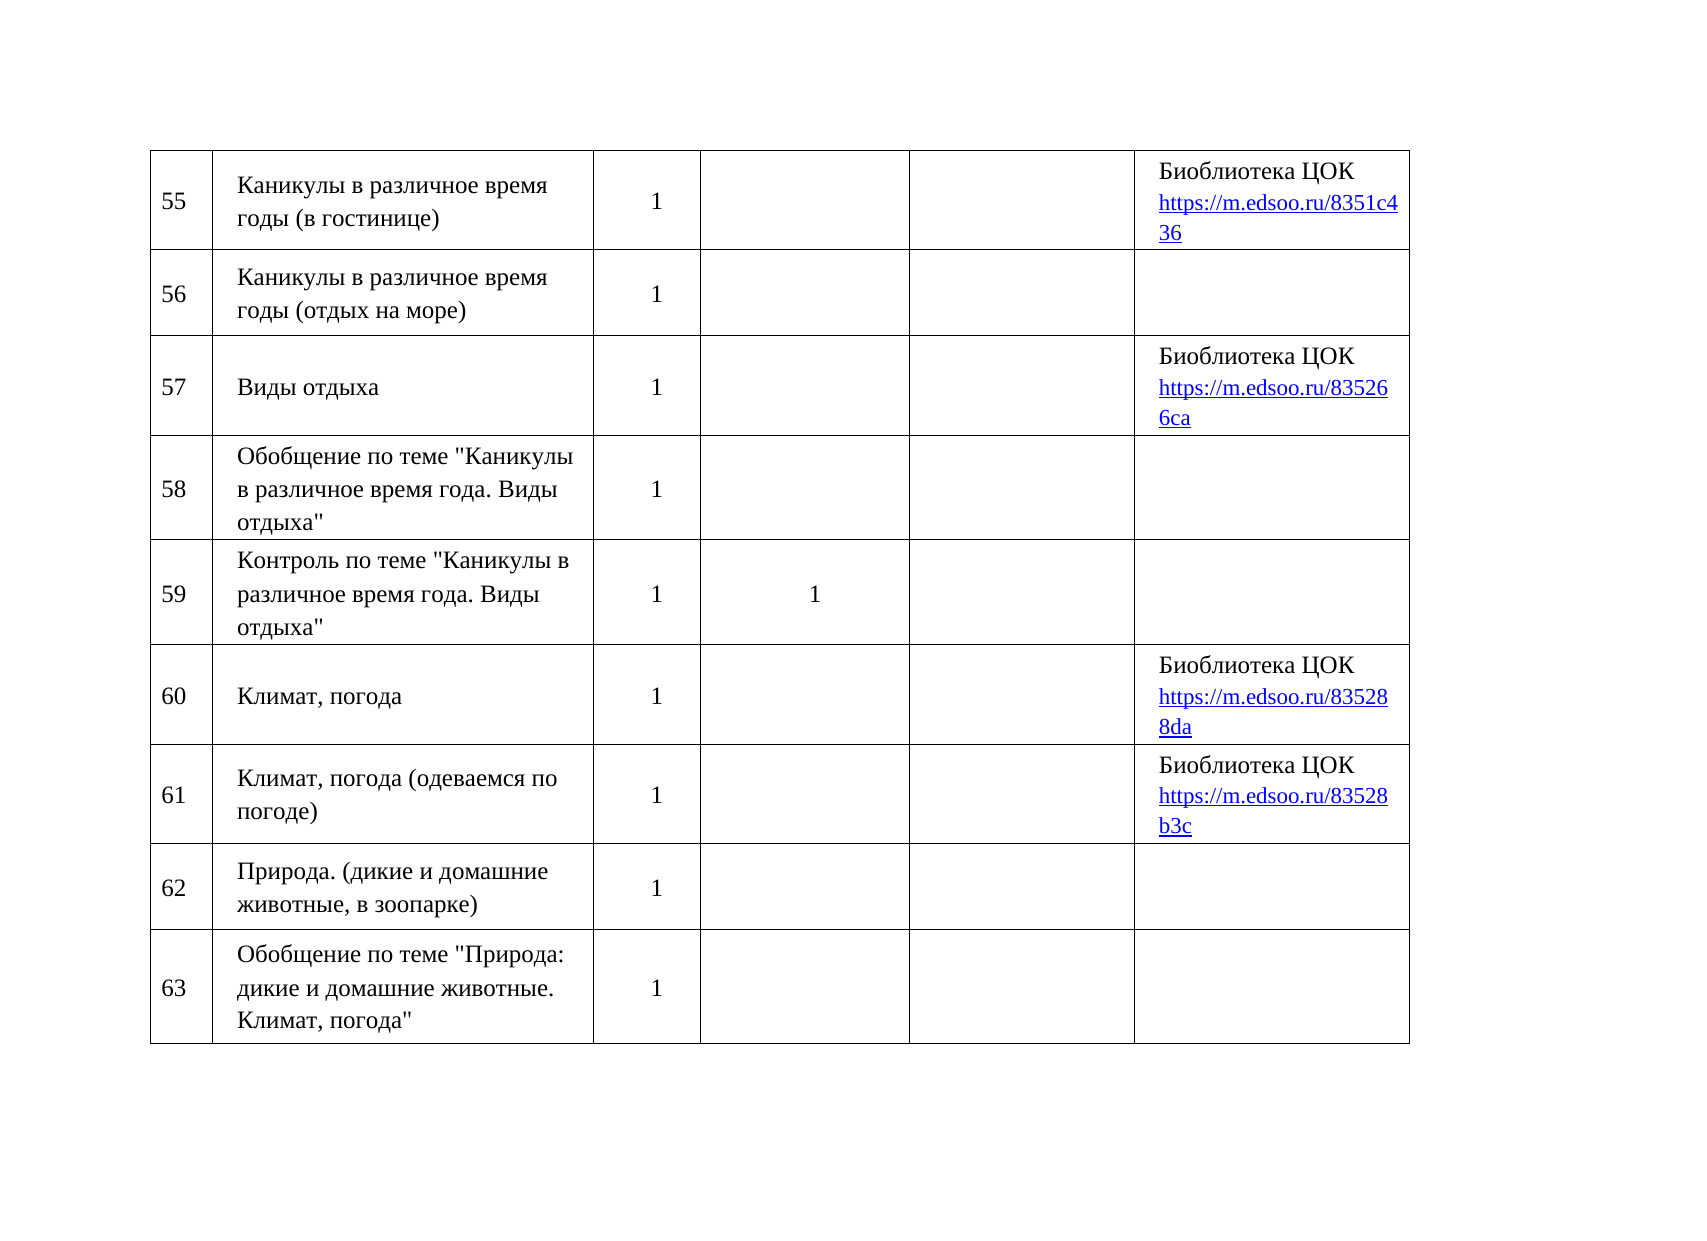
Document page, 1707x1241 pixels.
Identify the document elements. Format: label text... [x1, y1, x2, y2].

table_cell Виды отдыха [213, 336, 593, 434]
table_cell 55 [151, 151, 212, 249]
table_cell 60 [151, 645, 212, 743]
table_cell [701, 336, 909, 434]
table_cell Биоблиотека ЦОК https://m.edsoo.ru/835288da [1135, 645, 1409, 743]
table_cell 59 [151, 540, 212, 644]
table_cell 62 [151, 844, 212, 929]
table_cell [910, 151, 1134, 249]
table_cell [1135, 844, 1409, 929]
table_cell [910, 930, 1134, 1043]
table_cell 1 [594, 645, 700, 743]
table_cell 1 [594, 250, 700, 335]
table_cell 1 [594, 436, 700, 539]
table_cell [701, 436, 909, 539]
table_cell Природа. (дикие и домашние животные, в зоопарке) [213, 844, 593, 929]
table_cell Климат, погода (одеваемся по погоде) [213, 745, 593, 843]
table_cell Биоблиотека ЦОК https://m.edsoo.ru/835266ca [1135, 336, 1409, 434]
table_cell [1135, 540, 1409, 644]
table_cell 56 [151, 250, 212, 335]
table_cell Обобщение по теме "Каникулы в различное время года. Виды отдыха" [213, 436, 593, 539]
table_cell 1 [594, 745, 700, 843]
table_cell 61 [151, 745, 212, 843]
table_cell [701, 151, 909, 249]
table_cell [910, 336, 1134, 434]
table_cell Биоблиотека ЦОК https://m.edsoo.ru/83528b3c [1135, 745, 1409, 843]
table_cell [701, 844, 909, 929]
table_cell Каникулы в различное время годы (отдых на море) [213, 250, 593, 335]
table_cell [1135, 250, 1409, 335]
table_cell [701, 745, 909, 843]
table_cell 57 [151, 336, 212, 434]
table_cell 1 [594, 540, 700, 644]
table_cell 1 [701, 540, 909, 644]
table_cell Климат, погода [213, 645, 593, 743]
table_cell [1135, 930, 1409, 1043]
table_cell Биоблиотека ЦОК https://m.edsoo.ru/8351c436 [1135, 151, 1409, 249]
table_cell 1 [594, 930, 700, 1043]
table_cell Контроль по теме "Каникулы в различное время года. Виды отдыха" [213, 540, 593, 644]
table_cell [910, 436, 1134, 539]
table_cell [701, 645, 909, 743]
table_cell 63 [151, 930, 212, 1043]
table_cell [701, 930, 909, 1043]
table_cell [910, 540, 1134, 644]
table_cell 1 [594, 151, 700, 249]
table_cell [910, 250, 1134, 335]
table_cell [1135, 436, 1409, 539]
table_cell Каникулы в различное время годы (в гостинице) [213, 151, 593, 249]
table_cell [910, 745, 1134, 843]
table_cell 58 [151, 436, 212, 539]
table_cell [910, 645, 1134, 743]
table_cell Обобщение по теме "Природа: дикие и домашние животные. Климат, погода" [213, 930, 593, 1043]
table_cell 1 [594, 336, 700, 434]
table_cell 1 [594, 844, 700, 929]
table_cell [701, 250, 909, 335]
table_cell [910, 844, 1134, 929]
